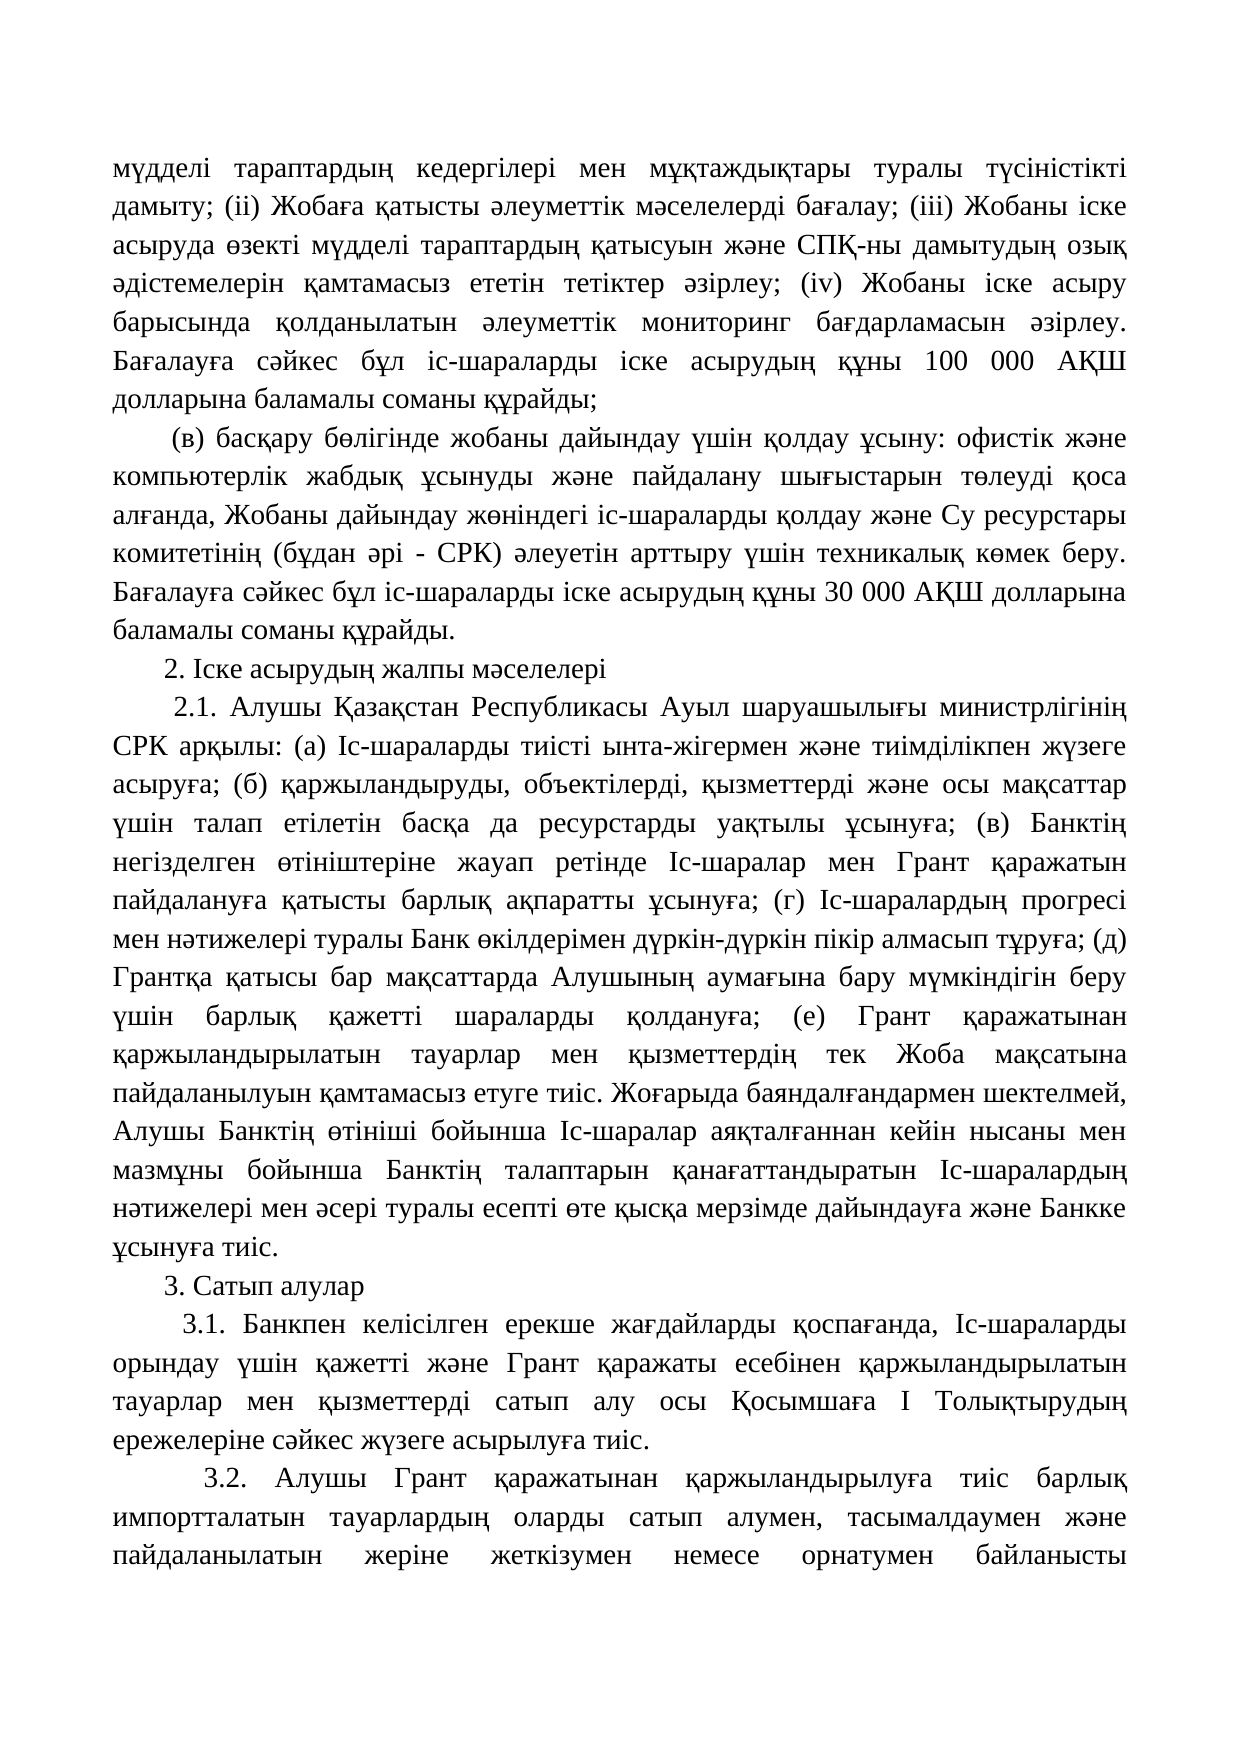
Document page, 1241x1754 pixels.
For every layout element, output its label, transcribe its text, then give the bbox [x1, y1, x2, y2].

text (в) басқару бөлiгiнде жобаны дайындау үшiн қолдау ұсыну: офистiк және компьютерлiк жабдық ұсынуды және пайдалану шығыстарын төлеудi қоса алғанда, Жобаны дайындау жөнiндегі iс-шараларды қолдау және Су ресурстары комитетінiң (бұдан әрi - СРК) әлеуетiн арттыру үшiн техникалық көмек беру. Бағалауға сәйкес бұл iс-шараларды iске асырудың құны 30 000 АҚШ долларына баламалы соманы құрайды. [112, 420, 1128, 646]
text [112, 1460, 1128, 1571]
text 3. Сатып алулар [112, 1268, 1128, 1301]
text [112, 150, 1128, 415]
text 3.1. Банкпен келiсiлген ерекше жағдайларды қоспағанда, Iс-шараларды орындау үшін қажеттi және Грант қаражаты есебiнен қаржыландырылатын тауарлар мен қызметтердi сатып алу осы Қосымшаға I Толықтырудың ережелерiне сәйкес жүзеге асырылуға тиiс. [112, 1306, 1128, 1455]
text 2. Iске асырудың жалпы мәселелерi [112, 651, 1128, 684]
text 2.1. Алушы Қазақстан Республикасы Ауыл шаруашылығы министрлiгiнiң СРК арқылы: (а) Iс-шараларды тиiстi ынта-жiгермен және тиiмдiлiкпен жүзеге асыруға; (б) қаржыландыруды, объектiлердi, қызметтердi және осы мақсаттар үшiн талап етiлетiн басқа да ресурстарды уақтылы ұсынуға; (в) Банктiң негiзделген өтiнiштерiне жауап ретiнде Iс-шаралар мен Грант қаражатын пайдалануға қатысты барлық ақпаратты ұсынуға; (г) Iс-шаралардың прогресi мен нәтижелерi туралы Банк өкiлдерiмен дүркiн-дүркiн пiкiр алмасып тұруға; (д) Грантқа қатысы бар мақсаттарда Алушының аумағына бару мүмкiндiгiн беру үшiн барлық қажетті шараларды қолдануға; (е) Грант қаражатынан қаржыландырылатын тауарлар мен қызметтердiң тек Жоба мақсатына пайдаланылуын қамтамасыз етуге тиiс. Жоғарыда баяндалғандармен шектелмей, Алушы Банктiң өтiнiшi бойынша Iс-шаралар аяқталғаннан кейiн нысаны мен мазмұны бойынша Банктiң талаптарын қанағаттандыратын Іс-шаралардың нәтижелерi мен әсерi туралы есептi өте қысқа мерзiмде дайындауға және Банкке ұсынуға тиiс. [112, 689, 1128, 1263]
